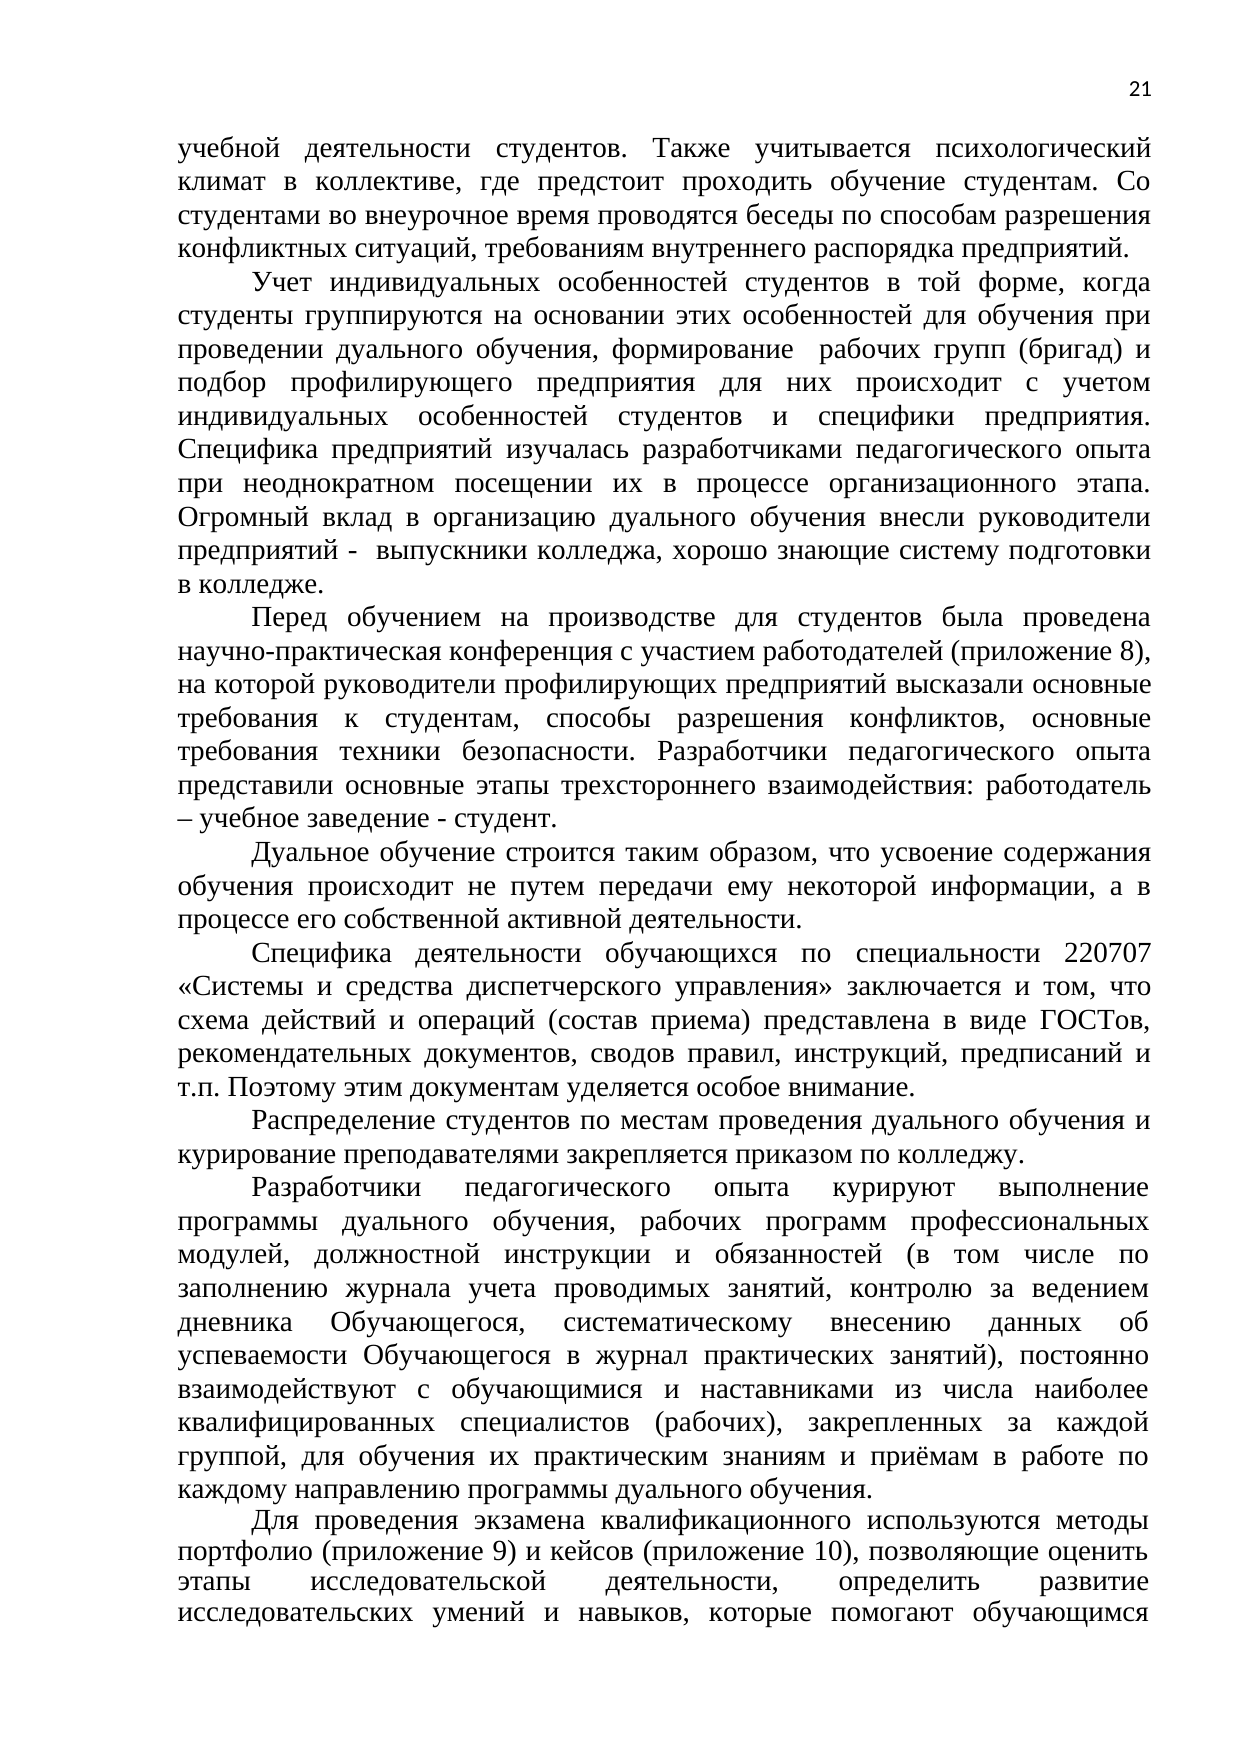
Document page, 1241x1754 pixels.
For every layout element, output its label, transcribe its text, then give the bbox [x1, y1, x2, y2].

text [177, 130, 1152, 264]
text Дуальное обучение строится таким образом, что усвоение содержания обучения происходит не путем передачи ему некоторой информации, а в процессе его собственной активной деятельности. [177, 834, 1152, 935]
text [177, 1505, 1149, 1627]
text Учет индивидуальных особенностей студентов в той форме, когда студенты группируются на основании этих особенностей для обучения при проведении дуального обучения, формирование рабочих групп (бригад) и подбор профилирующего предприятия для них происходит с учетом индивидуальных особенностей студентов и специфики предприятия. Специфика предприятий изучалась разработчиками педагогического опыта при неоднократном посещении их в процессе организационного этапа. Огромный вклад в организацию дуального обучения внесли руководители предприятий - выпускники колледжа, хорошо знающие систему подготовки в колледже. [177, 264, 1152, 599]
text Распределение студентов по местам проведения дуального обучения и курирование преподавателями закрепляется приказом по колледжу. [177, 1102, 1152, 1169]
text Специфика деятельности обучающихся по специальности 220707 «Системы и средства диспетчерского управления» заключается и том, что схема действий и операций (состав приема) представлена в виде ГОСТов, рекомендательных документов, сводов правил, инструкций, предписаний и т.п. Поэтому этим документам уделяется особое внимание. [177, 935, 1152, 1102]
list Перед обучением на производстве для студентов была проведена научно-практическая конференция с участием работодателей (приложение 8), на которой руководители профилирующих предприятий высказали основные требования к студентам, способы разрешения конфликтов, основные требования техники безопасности. Разработчики педагогического опыта представили основные этапы трехстороннего взаимодействия: работодатель – учебное заведение - студент. [177, 599, 1152, 834]
text Разработчики педагогического опыта курируют выполнение программы дуального обучения, рабочих программ профессиональных модулей, должностной инструкции и обязанностей (в том числе по заполнению журнала учета проводимых занятий, контролю за ведением дневника Обучающегося, систематическому внесению данных об успеваемости Обучающегося в журнал практических занятий), постоянно взаимодействуют с обучающимися и наставниками из числа наиболее квалифицированных специалистов (рабочих), закрепленных за каждой группой, для обучения их практическим знаниям и приёмам в работе по каждому направлению программы дуального обучения. [177, 1169, 1149, 1505]
